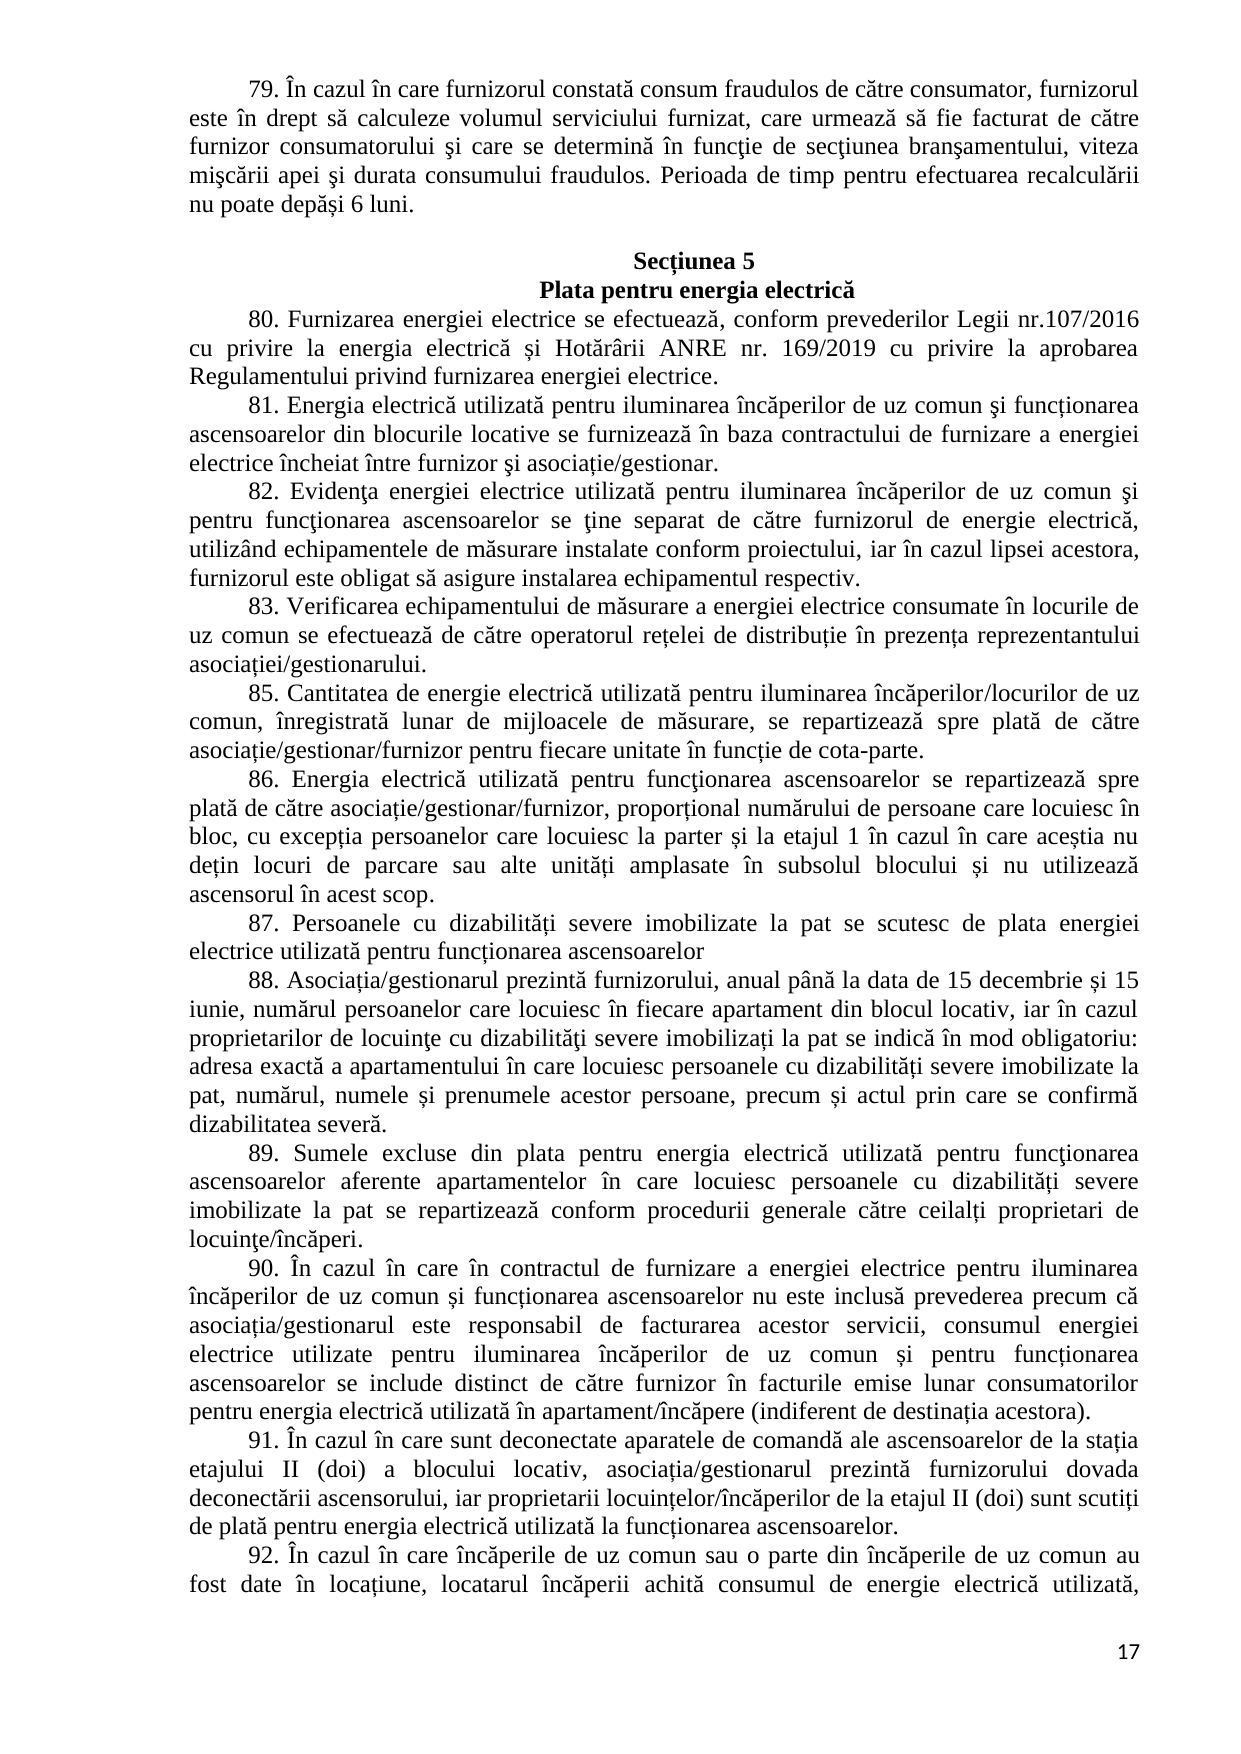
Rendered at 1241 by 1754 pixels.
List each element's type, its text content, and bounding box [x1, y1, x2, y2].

text 91. În cazul în care sunt deconectate aparatele de comandă ale ascensoarelor de la stația etajului II (doi) a blocului locativ, asociația/gestionarul prezintă furnizorului dovada deconectării ascensorului, iar proprietarii locuințelor/încăperilor de la etajul II (doi) sunt scutiți de plată pentru energia electrică utilizată la funcționarea ascensoarelor. [189, 1425, 1140, 1540]
text 88. Asociația/gestionarul prezintă furnizorului, anual până la data de 15 decembrie și 15 iunie, numărul persoanelor care locuiesc în fiecare apartament din blocul locativ, iar în cazul proprietarilor de locuinţe cu dizabilităţi severe imobilizați la pat se indică în mod obligatoriu: adresa exactă a apartamentului în care locuiesc persoanele cu dizabilități severe imobilizate la pat, numărul, numele și prenumele acestor persoane, precum și actul prin care se confirmă dizabilitatea severă. [189, 965, 1140, 1138]
text 82. Evidenţa energiei electrice utilizată pentru iluminarea încăperilor de uz comun şi pentru funcţionarea ascensoarelor se ţine separat de către furnizorul de energie electrică, utilizând echipamentele de măsurare instalate conform proiectului, iar în cazul lipsei acestora, furnizorul este obligat să asigure instalarea echipamentul respectiv. [189, 476, 1140, 591]
text Plata pentru energia electrică [189, 275, 1140, 304]
text 90. În cazul în care în contractul de furnizare a energiei electrice pentru iluminarea încăperilor de uz comun și funcționarea ascensoarelor nu este inclusă prevederea precum că asociația/gestionarul este responsabil de facturarea acestor servicii, consumul energiei electrice utilizate pentru iluminarea încăperilor de uz comun și pentru funcționarea ascensoarelor se include distinct de către furnizor în facturile emise lunar consumatorilor pentru energia electrică utilizată în apartament/încăpere (indiferent de destinația acestora). [189, 1253, 1140, 1425]
text 86. Energia electrică utilizată pentru funcţionarea ascensoarelor se repartizează spre plată de către asociație/gestionar/furnizor, proporțional numărului de persoane care locuiesc în bloc, cu excepția persoanelor care locuiesc la parter și la etajul 1 în cazul în care aceștia nu dețin locuri de parcare sau alte unități amplasate în subsolul blocului și nu utilizează ascensorul în acest scop. [189, 764, 1140, 908]
text 89. Sumele excluse din plata pentru energia electrică utilizată pentru funcţionarea ascensoarelor aferente apartamentelor în care locuiesc persoanele cu dizabilități severe imobilizate la pat se repartizează conform procedurii generale către ceilalți proprietari de locuinţe/încăperi. [189, 1138, 1140, 1253]
text 80. Furnizarea energiei electrice se efectuează, conform prevederilor Legii nr.107/2016 cu privire la energia electrică și Hotărârii ANRE nr. 169/2019 cu privire la aprobarea Regulamentului privind furnizarea energiei electrice. [189, 304, 1140, 390]
text 87. Persoanele cu dizabilități severe imobilizate la pat se scutesc de plata energiei electrice utilizată pentru funcționarea ascensoarelor [189, 908, 1140, 965]
text 81. Energia electrică utilizată pentru iluminarea încăperilor de uz comun şi funcționarea ascensoarelor din blocurile locative se furnizează în baza contractului de furnizare a energiei electrice încheiat între furnizor şi asociație/gestionar. [189, 390, 1140, 476]
text 79. În cazul în care furnizorul constată consum fraudulos de către consumator, furnizorul este în drept să calculeze volumul serviciului furnizat, care urmează să fie facturat de către furnizor consumatorului şi care se determină în funcţie de secţiunea branşamentului, viteza mişcării apei şi durata consumului fraudulos. Perioada de timp pentru efectuarea recalculării nu poate depăși 6 luni. [189, 74, 1140, 218]
text 83. Verificarea echipamentului de măsurare a energiei electrice consumate în locurile de uz comun se efectuează de către operatorul rețelei de distribuție în prezența reprezentantului asociației/gestionarului. [189, 591, 1140, 678]
text Secțiunea 5 [189, 246, 1140, 275]
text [189, 1540, 1140, 1598]
text 85. Cantitatea de energie electrică utilizată pentru iluminarea încăperilor/locurilor de uz comun, înregistrată lunar de mijloacele de măsurare, se repartizează spre plată de către asociație/gestionar/furnizor pentru fiecare unitate în funcție de cota-parte. [189, 678, 1140, 764]
